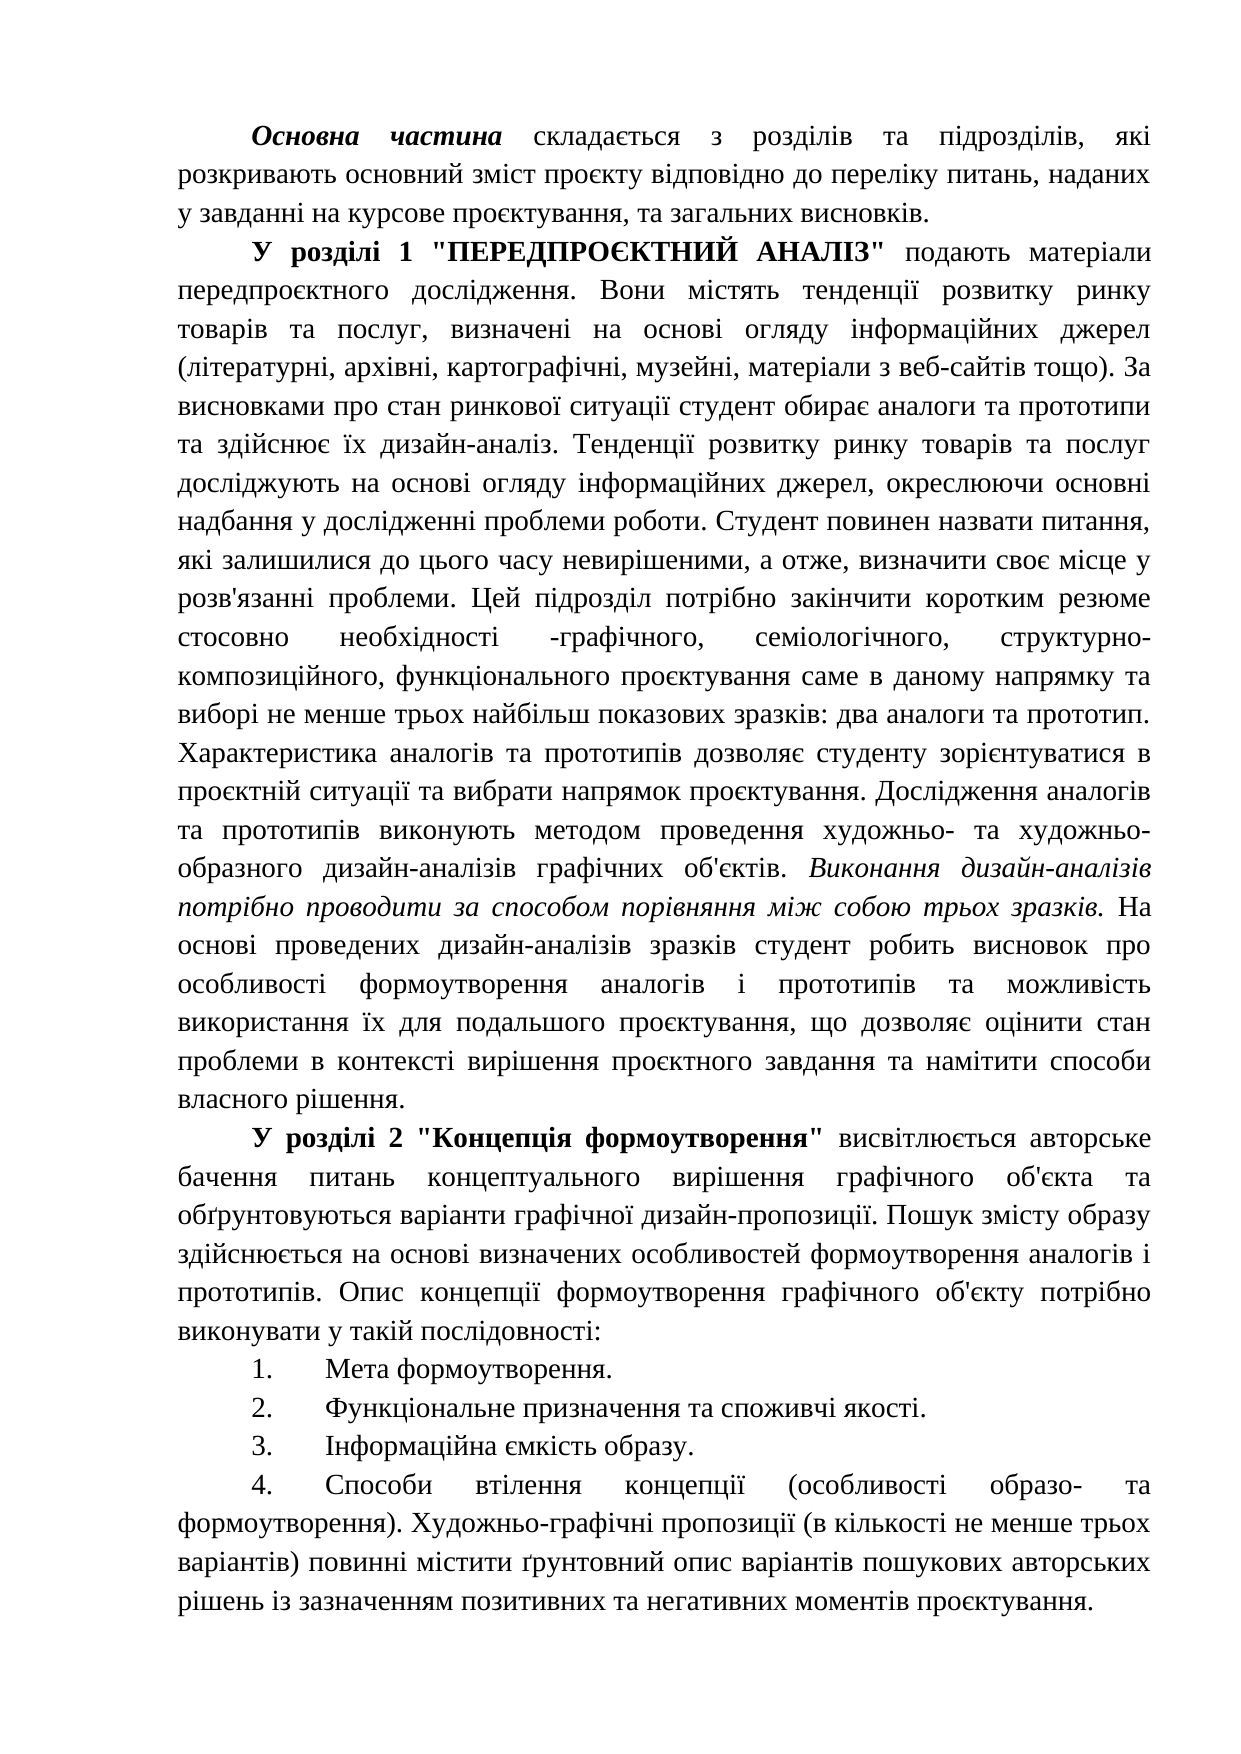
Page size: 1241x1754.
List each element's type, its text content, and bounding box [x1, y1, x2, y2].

list Функціональне призначення та споживчі якості. [177, 1390, 1152, 1423]
list Способи втілення концепції (особливості образо- та формоутворення). Художньо-графічні пропозиції (в кількості не менше трьох варіантів) повинні містити ґрунтовний опис варіантів пошукових авторських рішень із зазначенням позитивних та негативних моментів проєктування. [177, 1467, 1152, 1616]
list Інформаційна ємкість образу. [177, 1428, 1152, 1462]
text У розділі 2 "Концепція формоутворення" висвітлюється авторське бачення питань концептуального вирішення графічного об'єкта та обґрунтовуються варіанти графічної дизайн-пропозиції. Пошук змісту образу здійснюється на основі визначених особливостей формоутворення аналогів і прототипів. Опис концепції формоутворення графічного об'єкту потрібно виконувати у такій послідовності: [177, 1120, 1152, 1346]
text Основна частина складається з розділів та підрозділів, які розкривають основний зміст проєкту відповідно до переліку питань, наданих у завданні на курсове проєктування, та загальних висновків. [177, 118, 1152, 229]
text У розділі 1 "ПЕРЕДПРОЄКТНИЙ АНАЛІЗ" подають матеріали передпроєктного дослідження. Вони містять тенденції розвитку ринку товарів та послуг, визначені на основі огляду інформаційних джерел (літературні, архівні, картографічні, музейні, матеріали з веб-сайтів тощо). За висновками про стан ринкової ситуації студент обирає аналоги та прототипи та здійснює їх дизайн-аналіз. Тенденції розвитку ринку товарів та послуг досліджують на основі огляду інформаційних джерел, окреслюючи основні надбання у дослідженні проблеми роботи. Студент повинен назвати питання, які залишилися до цього часу невирішеними, а отже, визначити своє місце у розв'язанні проблеми. Цей підрозділ потрібно закінчити коротким резюме стосовно необхідності -графічного, семіологічного, структурно-композиційного, функціонального проєктування саме в даному напрямку та виборі не менше трьох найбільш показових зразків: два аналоги та прототип. Характеристика аналогів та прототипів дозволяє студенту зорієнтуватися в проєктній ситуації та вибрати напрямок проєктування. Дослідження аналогів та прототипів виконують методом проведення художньо- та художньо-образного дизайн-аналізів графічних об'єктів. Виконання дизайн-аналізів потрібно проводити за способом порівняння між собою трьох зразків. На основі проведених дизайн-аналізів зразків студент робить висновок про особливості формоутворення аналогів і прототипів та можливість використання їх для подальшого проєктування, що дозволяє оцінити стан проблеми в контексті вирішення проєктного завдання та намітити способи власного рішення. [177, 234, 1152, 1115]
list Мета формоутворення. [177, 1351, 1152, 1385]
